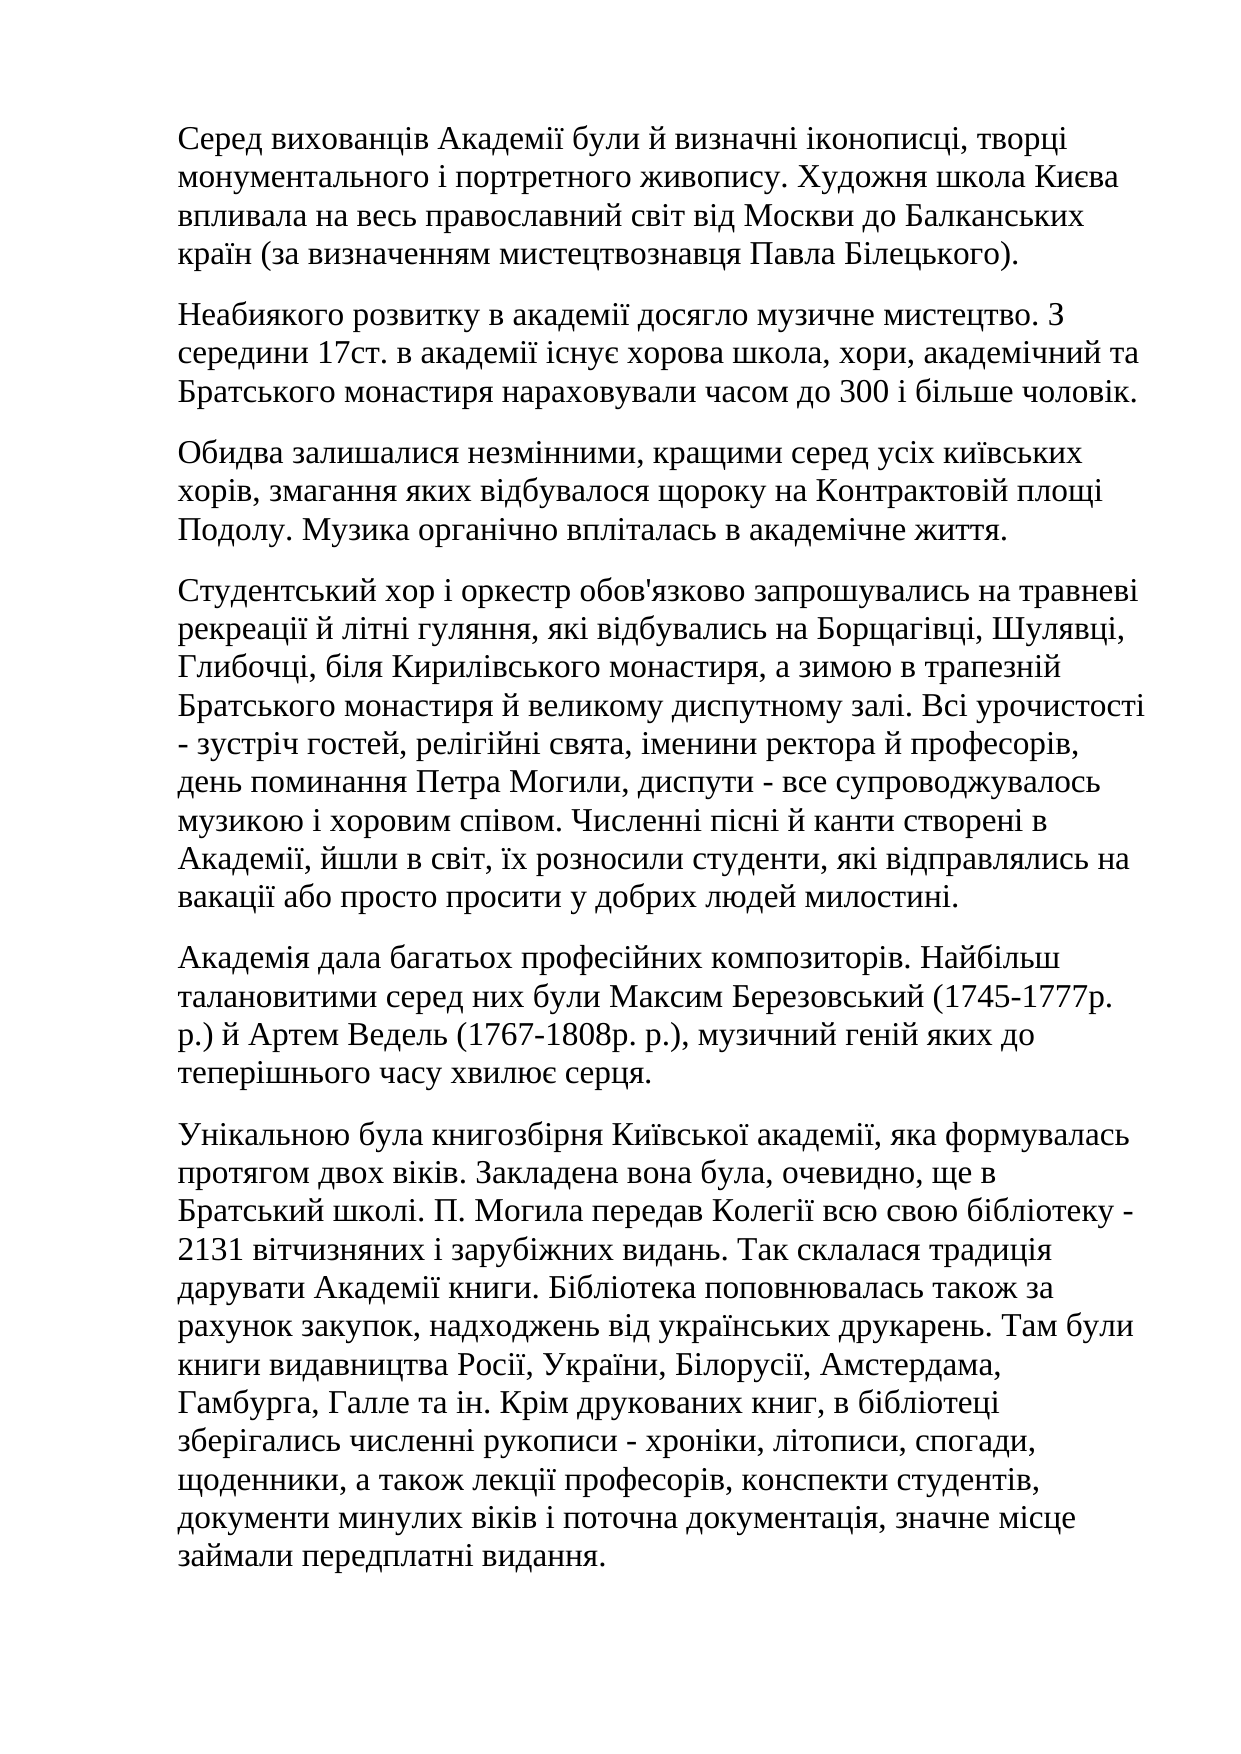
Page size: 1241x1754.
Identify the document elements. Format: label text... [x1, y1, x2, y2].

text Серед вихованців Академії були й визначні іконописці, творці монументального і портретного живопису. Художня школа Києва впливала на весь православний світ від Москви до Балканських країн (за визначенням мистецтвознавця Павла Білецького). [177, 118, 1152, 271]
text Академія дала багатьох професійних композиторів. Найбільш талановитими серед них були Максим Березовський (1745-1777р. р.) й Артем Ведель (1767-1808р. р.), музичний геній яких до теперішнього часу хвилює серця. [177, 938, 1152, 1091]
text Студентський хор і оркестр обов'язково запрошувались на травневі рекреації й літні гуляння, які відбувались на Борщагівці, Шулявці, Глибочці, біля Кирилівського монастиря, а зимою в трапезній Братського монастиря й великому диспутному залі. Всі урочистості - зустріч гостей, релігійні свята, іменини ректора й професорів, день поминання Петра Могили, диспути - все супроводжувалось музикою і хоровим співом. Численні пісні й канти створені в Академії, йшли в світ, їх розносили студенти, які відправлялись на вакації або просто просити у добрих людей милостині. [177, 570, 1152, 915]
text Неабиякого розвитку в академії досягло музичне мистецтво. З середини 17ст. в академії існує хорова школа, хори, академічний та Братського монастиря нараховували часом до 300 і більше чоловік. [177, 294, 1152, 409]
text Унікальною була книгозбірня Київської академії, яка формувалась протягом двох віків. Закладена вона була, очевидно, ще в Братський школі. П. Могила передав Колегії всю свою бібліотеку - 2131 вітчизняних і зарубіжних видань. Так склалася традиція дарувати Академії книги. Бібліотека поповнювалась також за рахунок закупок, надходжень від українських друкарень. Там були книги видавництва Росії, України, Білорусії, Амстердама, Гамбурга, Галле та ін. Крім друкованих книг, в бібліотеці зберігались численні рукописи - хроніки, літописи, спогади, щоденники, а також лекції професорів, конспекти студентів, документи минулих віків і поточна документація, значне місце займали передплатні видання. [177, 1114, 1152, 1574]
text Обидва залишалися незмінними, кращими серед усіх київських хорів, змагання яких відбувалося щороку на Контрактовій площі Подолу. Музика органічно впліталась в академічне життя. [177, 432, 1152, 547]
